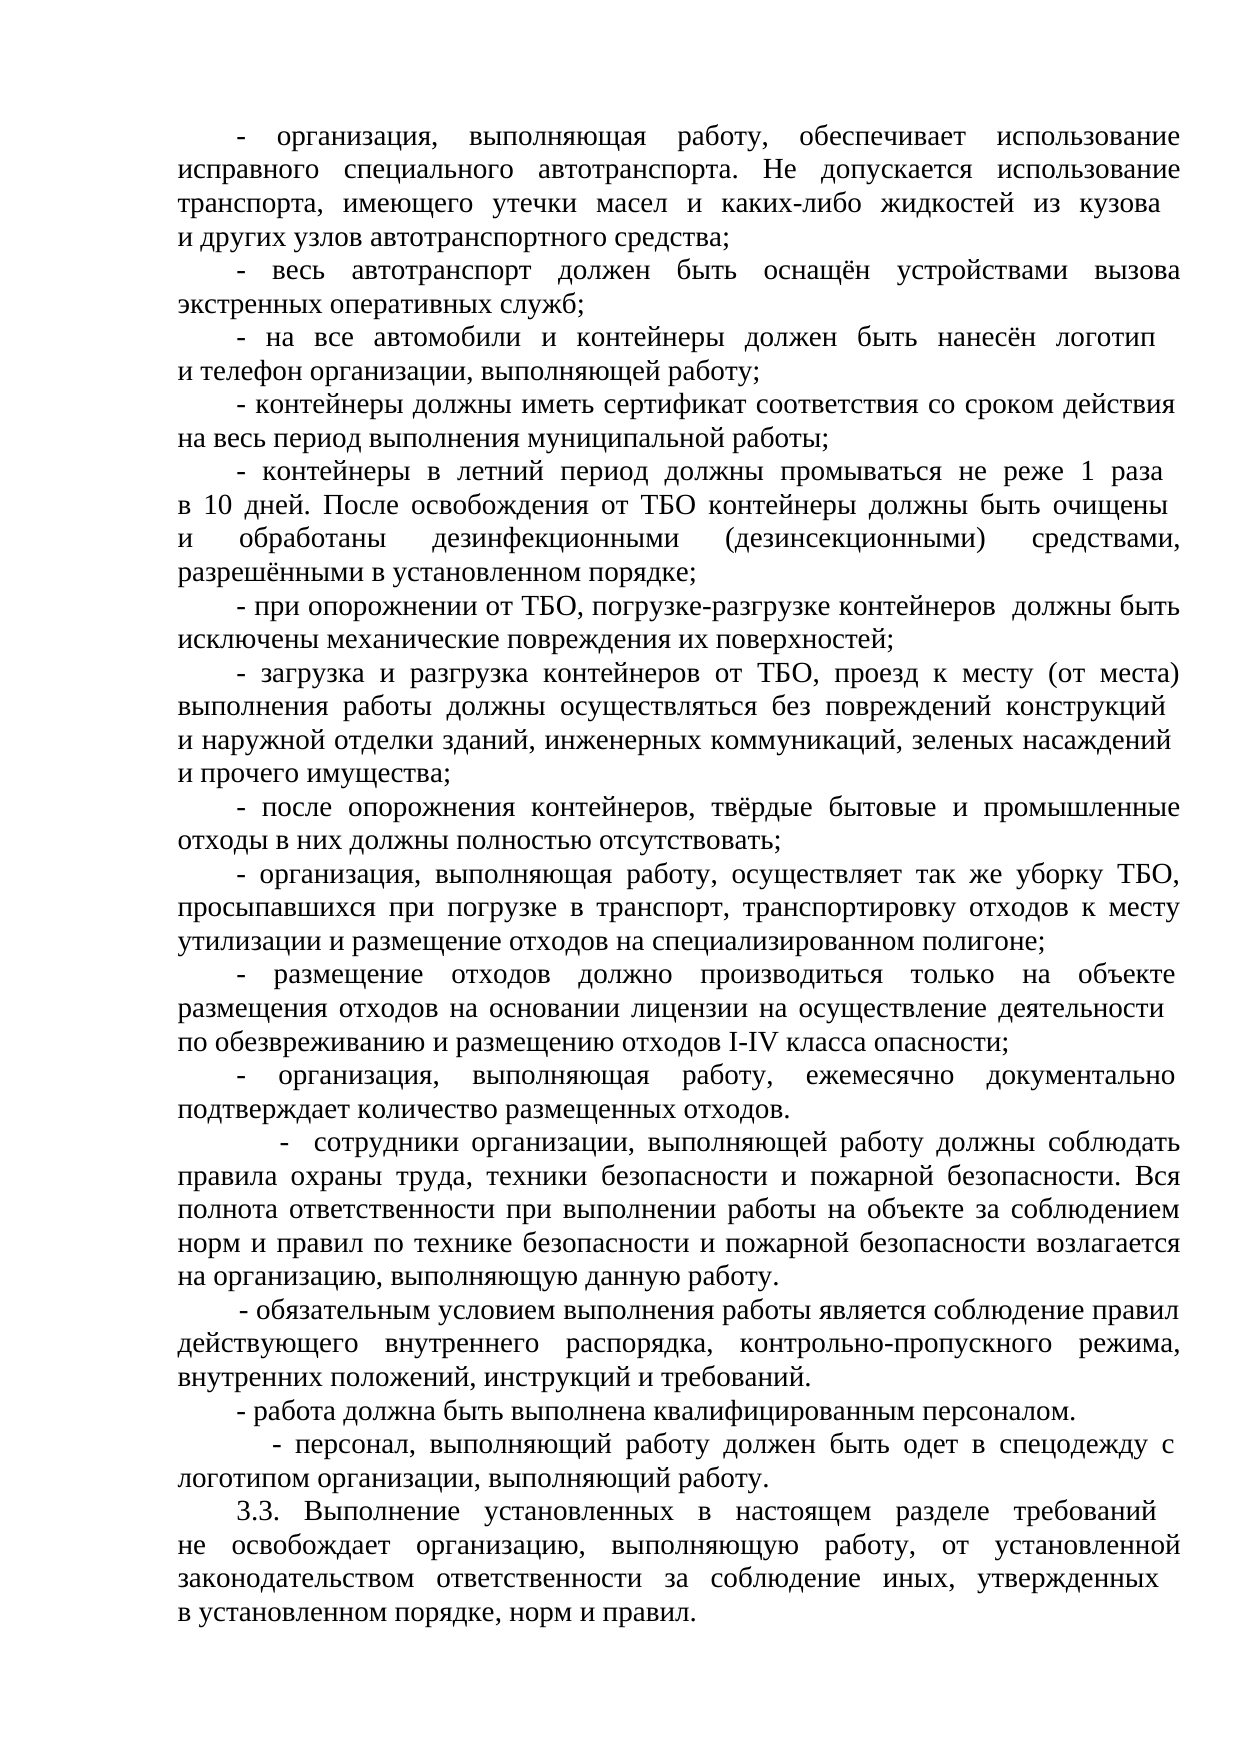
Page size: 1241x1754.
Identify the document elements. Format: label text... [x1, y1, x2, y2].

text - весь автотранспорт должен быть оснащён устройствами вызова экстренных оперативных служб; [177, 252, 1181, 319]
text 3.3. Выполнение установленных в настоящем разделе требований не освобождает организацию, выполняющую работу, от установленной законодательством ответственности за соблюдение иных, утвержденных в установленном порядке, норм и правил. [177, 1493, 1181, 1627]
text - загрузка и разгрузка контейнеров от ТБО, проезд к месту (от места) выполнения работы должны осуществляться без повреждений конструкций и наружной отделки зданий, инженерных коммуникаций, зеленых насаждений и прочего имущества; [177, 655, 1181, 789]
text - при опорожнении от ТБО, погрузке-разгрузке контейнеров должны быть исключены механические повреждения их поверхностей; [177, 588, 1181, 655]
text - организация, выполняющая работу, ежемесячно документально подтверждает количество размещенных отходов. [177, 1057, 1176, 1124]
text - на все автомобили и контейнеры должен быть нанесён логотип и телефон организации, выполняющей работу; [177, 319, 1176, 386]
text - организация, выполняющая работу, осуществляет так же уборку ТБО, просыпавшихся при погрузке в транспорт, транспортировку отходов к месту утилизации и размещение отходов на специализированном полигоне; [177, 856, 1181, 957]
text - сотрудники организации, выполняющей работу должны соблюдать правила охраны труда, техники безопасности и пожарной безопасности. Вся полнота ответственности при выполнении работы на объекте за соблюдением норм и правил по технике безопасности и пожарной безопасности возлагается на организацию, выполняющую данную работу. [177, 1124, 1181, 1292]
text - работа должна быть выполнена квалифицированным персоналом. [177, 1393, 1176, 1426]
text - после опорожнения контейнеров, твёрдые бытовые и промышленные отходы в них должны полностью отсутствовать; [177, 789, 1181, 856]
text - обязательным условием выполнения работы является соблюдение правил действующего внутреннего распорядка, контрольно-пропускного режима, внутренних положений, инструкций и требований. [177, 1292, 1181, 1393]
text - контейнеры должны иметь сертификат соответствия со сроком действия на весь период выполнения муниципальной работы; [177, 386, 1176, 453]
text - организация, выполняющая работу, обеспечивает использование исправного специального автотранспорта. Не допускается использование транспорта, имеющего утечки масел и каких-либо жидкостей из кузова и других узлов автотранспортного средства; [177, 118, 1181, 252]
text - персонал, выполняющий работу должен быть одет в спецодежду с логотипом организации, выполняющий работу. [177, 1426, 1176, 1493]
text - контейнеры в летний период должны промываться не реже 1 раза в 10 дней. После освобождения от ТБО контейнеры должны быть очищены и обработаны дезинфекционными (дезинсекционными) средствами, разрешёнными в установленном порядке; [177, 453, 1181, 588]
text - размещение отходов должно производиться только на объекте размещения отходов на основании лицензии на осуществление деятельности по обезвреживанию и размещению отходов I-IV класса опасности; [177, 957, 1176, 1057]
